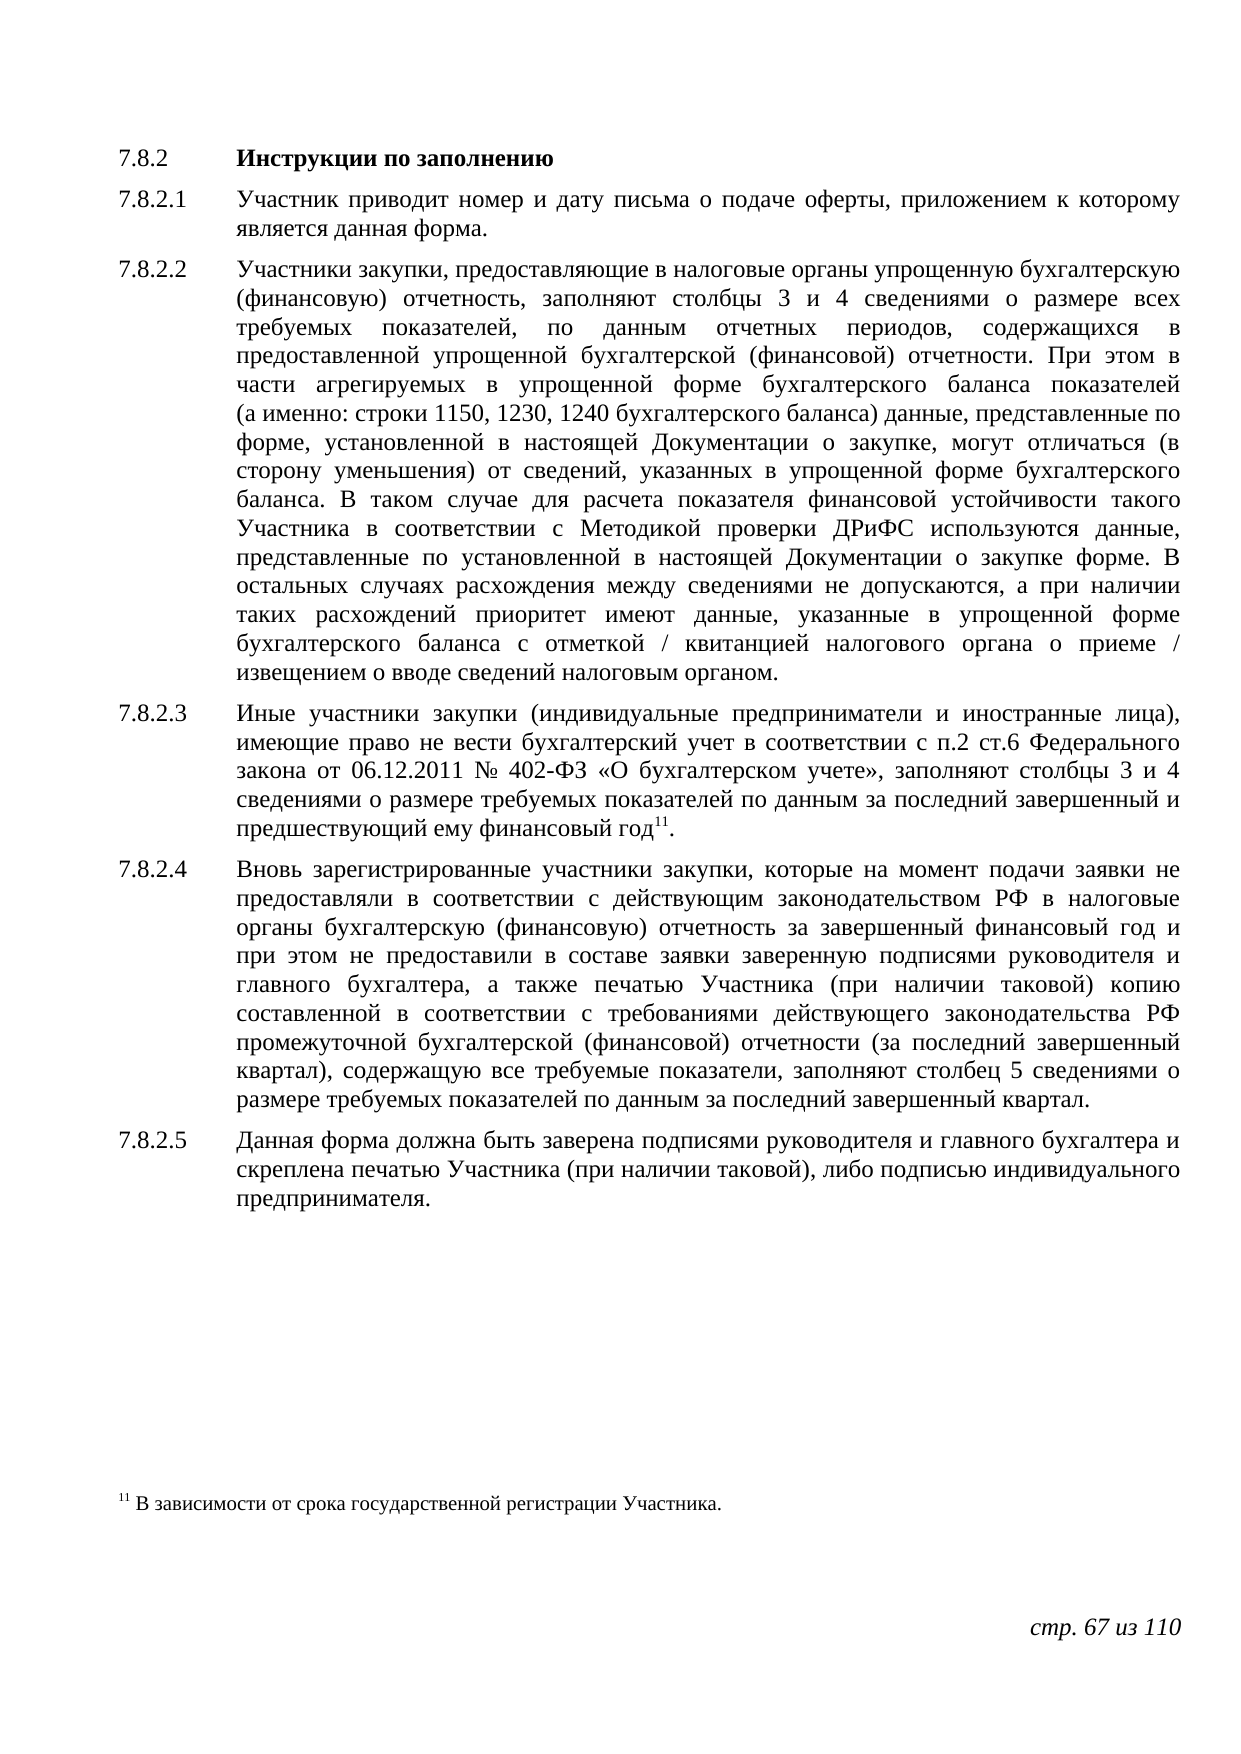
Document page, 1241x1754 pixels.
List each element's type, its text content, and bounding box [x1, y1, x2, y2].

text Вновь зарегистрированные участники закупки, которые на момент подачи заявки не предоставляли в соответствии с действующим законодательством РФ в налоговые органы бухгалтерскую (финансовую) отчетность за завершенный финансовый год и при этом не предоставили в составе заявки заверенную подписями руководителя и главного бухгалтера, а также печатью Участника (при наличии таковой) копию составленной в соответствии с требованиями действующего законодательства РФ промежуточной бухгалтерской (финансовой) отчетности (за последний завершенный квартал), содержащую все требуемые показатели, заполняют столбец 5 сведениями о размере требуемых показателей по данным за последний завершенный квартал. [118, 854, 1181, 1113]
text Иные участники закупки (индивидуальные предприниматели и иностранные лица), имеющие право не вести бухгалтерский учет в соответствии с п.2 ст.6 Федерального закона от 06.12.2011 № 402-ФЗ «О бухгалтерском учете», заполняют столбцы 3 и 4 сведениями о размере требуемых показателей по данным за последний завершенный и предшествующий ему финансовый год. [118, 698, 1181, 842]
text Инструкции по заполнению [118, 143, 1181, 172]
text Данная форма должна быть заверена подписями руководителя и главного бухгалтера и скреплена печатью Участника (при наличии таковой), либо подписью индивидуального предпринимателя. [118, 1126, 1181, 1212]
text Участник приводит номер и дату письма о подаче оферты, приложением к которому является данная форма. [118, 184, 1181, 242]
text Участники закупки, предоставляющие в налоговые органы упрощенную бухгалтерскую (финансовую) отчетность, заполняют столбцы 3 и 4 сведениями о размере всех требуемых показателей, по данным отчетных периодов, содержащихся в предоставленной упрощенной бухгалтерской (финансовой) отчетности. При этом в части агрегируемых в упрощенной форме бухгалтерского баланса показателей (а именно: строки 1150, 1230, 1240 бухгалтерского баланса) данные, представленные по форме, установленной в настоящей Документации о закупке, могут отличаться (в сторону уменьшения) от сведений, указанных в упрощенной форме бухгалтерского баланса. В таком случае для расчета показателя финансовой устойчивости такого Участника в соответствии с Методикой проверки ДРиФС используются данные, представленные по установленной в настоящей Документации о закупке форме. В остальных случаях расхождения между сведениями не допускаются, а при наличии таких расхождений приоритет имеют данные, указанные в упрощенной форме бухгалтерского баланса с отметкой / квитанцией налогового органа о приеме / извещением о вводе сведений налоговым органом. [118, 254, 1181, 686]
